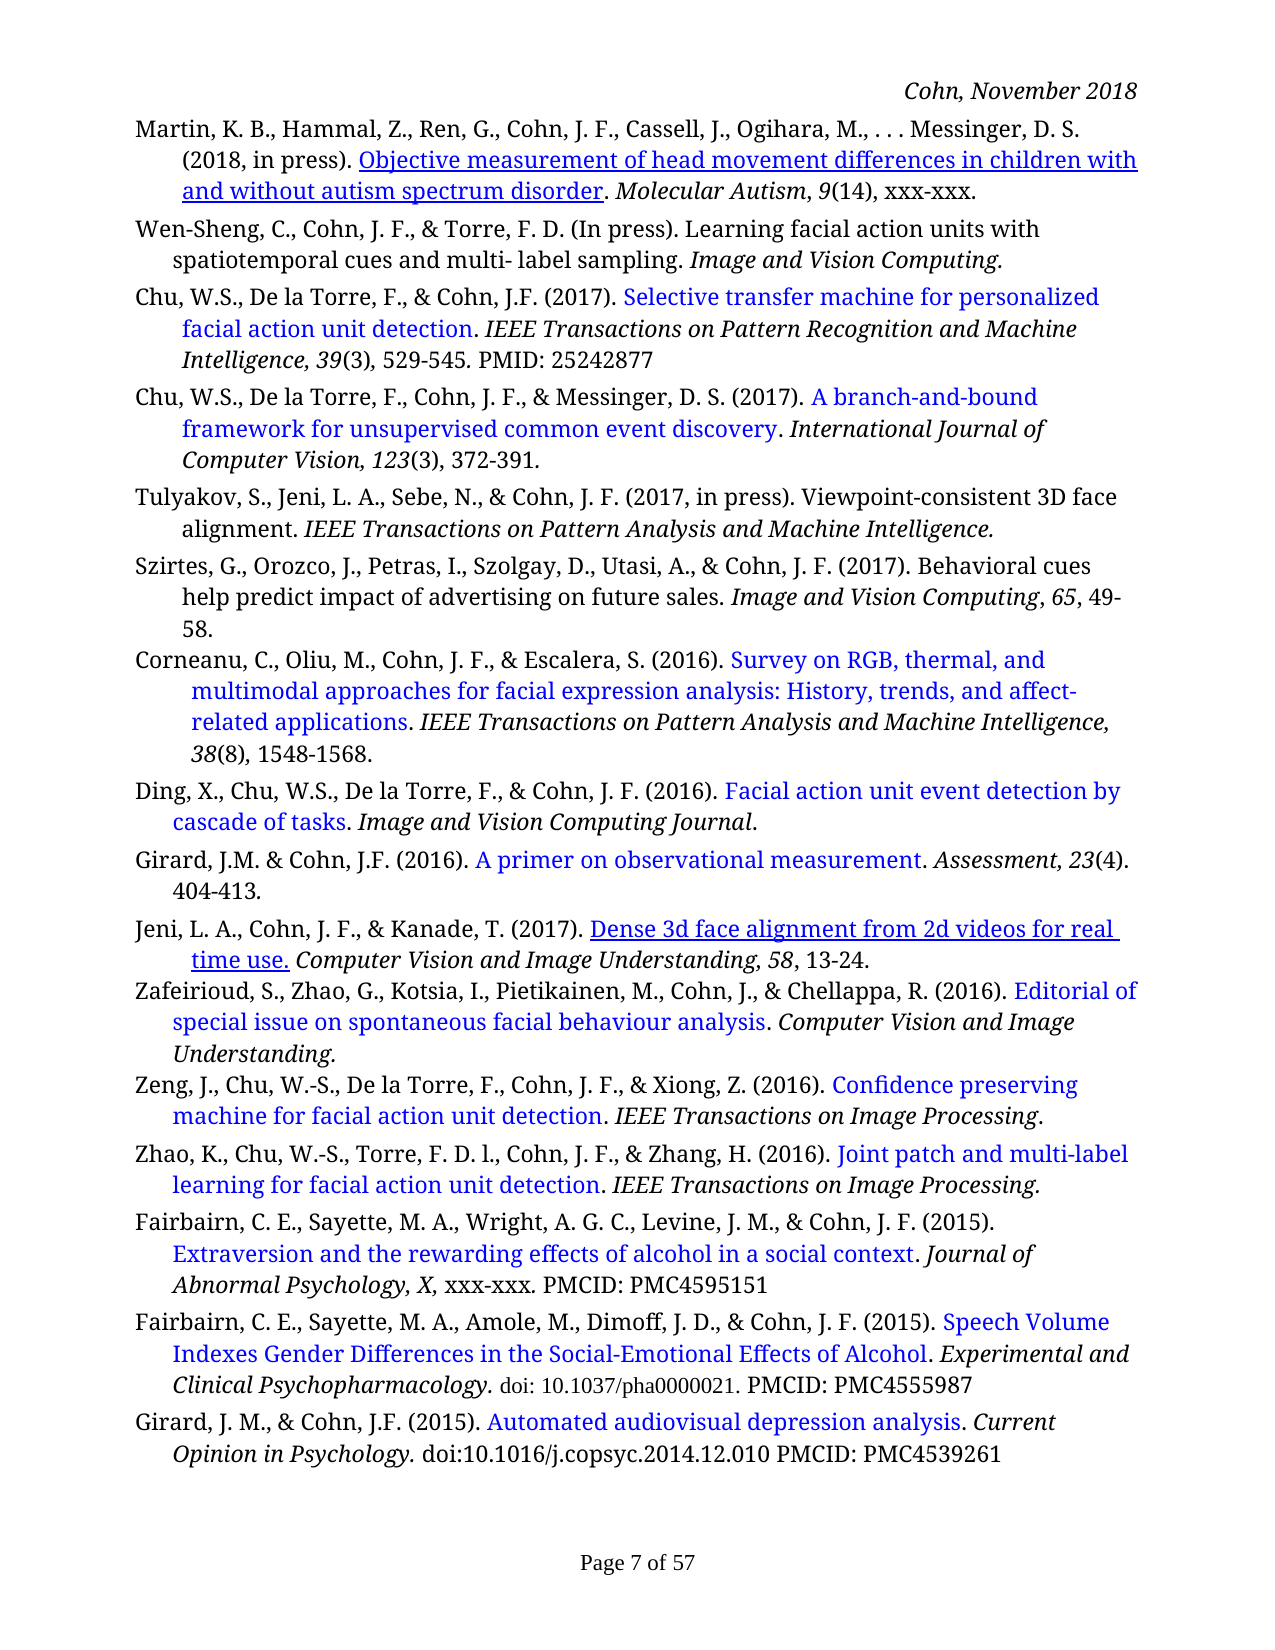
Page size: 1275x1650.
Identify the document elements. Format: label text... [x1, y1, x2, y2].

title Wen-Sheng, C., Cohn, J. F., & Torre, F. D. (In press). Learning facial action units with spatiotemporal cues and multi- label sampling. Image and Vision Computing. [135, 212, 1140, 275]
text Girard, J.M. & Cohn, J.F. (2016). A primer on observational measurement. Assessment, 23(4). 404-413. [135, 844, 1140, 906]
text Jeni, L. A., Cohn, J. F., & Kanade, T. (2017). Dense 3d face alignment from 2d videos for real time use. Computer Vision and Image Understanding, 58, 13-24. [135, 912, 1140, 975]
text Martin, K. B., Hammal, Z., Ren, G., Cohn, J. F., Cassell, J., Ogihara, M., . . . Messinger, D. S. (2018, in press). Objective measurement of head movement differences in children with and without autism spectrum disorder. Molecular Autism, 9(14), xxx-xxx. [135, 112, 1140, 206]
text Zhao, K., Chu, W.-S., Torre, F. D. l., Cohn, J. F., & Zhang, H. (2016). Joint patch and multi-label learning for facial action unit detection. IEEE Transactions on Image Processing. [135, 1137, 1140, 1200]
text Ding, X., Chu, W.S., De la Torre, F., & Cohn, J. F. (2016). Facial action unit event detection by cascade of tasks. Image and Vision Computing Journal. [135, 775, 1140, 837]
text Chu, W.S., De la Torre, F., & Cohn, J.F. (2017). Selective transfer machine for personalized facial action unit detection. IEEE Transactions on Pattern Recognition and Machine Intelligence, 39(3), 529-545. PMID: 25242877 [135, 281, 1140, 375]
text Zafeirioud, S., Zhao, G., Kotsia, I., Pietikainen, M., Cohn, J., & Chellappa, R. (2016). Editorial of special issue on spontaneous facial behaviour analysis. Computer Vision and Image Understanding. [135, 975, 1140, 1069]
text Fairbairn, C. E., Sayette, M. A., Amole, M., Dimoff, J. D., & Cohn, J. F. (2015). Speech Volume Indexes Gender Differences in the Social-Emotional Effects of Alcohol. Experimental and Clinical Psychopharmacology. doi: 10.1037/pha0000021. PMCID: PMC4555987 [135, 1306, 1140, 1400]
text Fairbairn, C. E., Sayette, M. A., Wright, A. G. C., Levine, J. M., & Cohn, J. F. (2015). Extraversion and the rewarding effects of alcohol in a social context. Journal of Abnormal Psychology, X, xxx-xxx. PMCID: PMC4595151 [135, 1206, 1140, 1300]
text Szirtes, G., Orozco, J., Petras, I., Szolgay, D., Utasi, A., & Cohn, J. F. (2017). Behavioral cues help predict impact of advertising on future sales. Image and Vision Computing, 65, 49-58. [135, 550, 1140, 644]
text Tulyakov, S., Jeni, L. A., Sebe, N., & Cohn, J. F. (2017, in press). Viewpoint-consistent 3D face alignment. IEEE Transactions on Pattern Analysis and Machine Intelligence. [135, 481, 1140, 544]
text Girard, J. M., & Cohn, J.F. (2015). Automated audiovisual depression analysis. Current Opinion in Psychology. doi:10.1016/j.copsyc.2014.12.010 PMCID: PMC4539261 [135, 1406, 1140, 1469]
text Chu, W.S., De la Torre, F., Cohn, J. F., & Messinger, D. S. (2017). A branch-and-bound framework for unsupervised common event discovery. International Journal of Computer Vision, 123(3), 372-391. [135, 381, 1140, 475]
text Corneanu, C., Oliu, M., Cohn, J. F., & Escalera, S. (2016). Survey on RGB, thermal, and multimodal approaches for facial expression analysis: History, trends, and affect-related applications. IEEE Transactions on Pattern Analysis and Machine Intelligence, 38(8), 1548-1568. [135, 644, 1140, 769]
text Zeng, J., Chu, W.-S., De la Torre, F., Cohn, J. F., & Xiong, Z. (2016). Confidence preserving machine for facial action unit detection. IEEE Transactions on Image Processing. [135, 1069, 1140, 1131]
